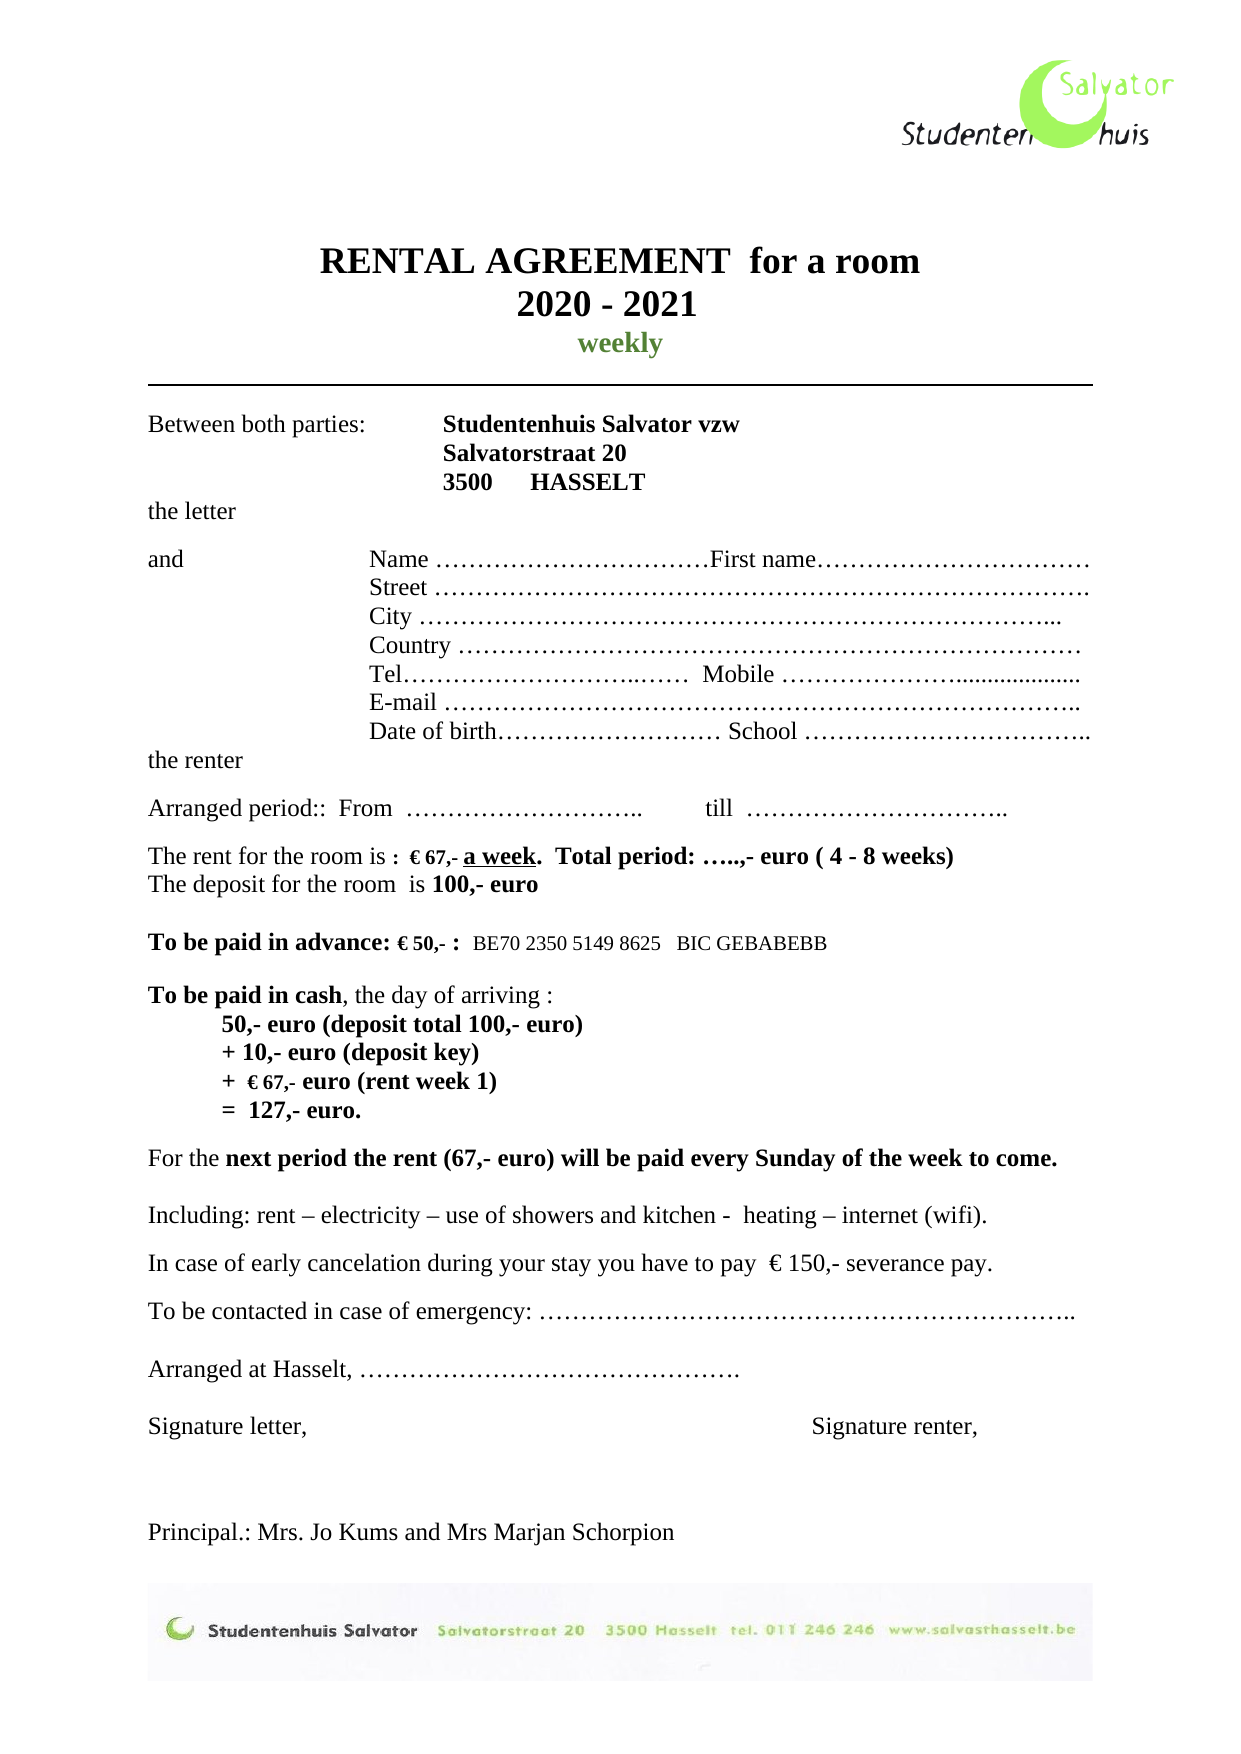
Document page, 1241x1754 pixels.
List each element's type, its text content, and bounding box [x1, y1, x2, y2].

text Street ……………………………………………………………………. [148, 572, 1093, 601]
text Salvatorstraat 20 [148, 438, 1093, 467]
text Between both parties: Studentenhuis Salvator vzw [148, 409, 1093, 438]
subtitle RENTAL AGREEMENT for a room [148, 238, 1093, 282]
picture [888, 33, 1193, 186]
text To be paid in cash, the day of arriving : [148, 980, 1093, 1009]
text City …………………………………………………………………... [148, 601, 1093, 630]
text To be paid in advance: € 50,- : BE70 2350 5149 8625 BIC GEBABEBB [148, 927, 1093, 956]
text E-mail ………………………………………………………………….. [148, 687, 1093, 716]
text Tel………………………..…… Mobile ………………….................... [148, 659, 1093, 687]
text + € 67,- euro (rent week 1) [148, 1066, 1093, 1095]
subtitle the letter [148, 496, 1093, 524]
text For the next period the rent (67,- euro) will be paid every Sunday of the week to come. [148, 1143, 1093, 1172]
text To be contacted in case of emergency: ……………………………………………………….. [148, 1296, 1093, 1325]
text The deposit for the room is 100,- euro [148, 869, 1093, 898]
text In case of early cancelation during your stay you have to pay € 150,- severance pay. [148, 1248, 1093, 1277]
text Arranged at , ………………………………………. [148, 1354, 1093, 1382]
list HASSELT [443, 467, 1093, 496]
text Principal.: Mrs. Jo Kums and Mrs Marjan Schorpion [148, 1517, 1093, 1545]
text The rent for the room is : € 67,- a week. Total period: …..,- euro ( 4 - 8 weeks) [148, 841, 1093, 869]
text Date of birth……………………… School …………………………….. [295, 716, 1093, 745]
text 2020 - 2021 [443, 282, 1093, 325]
text Country ………………………………………………………………… [148, 630, 1093, 659]
text + 10,- euro (deposit key) [148, 1037, 1093, 1066]
picture [147, 1583, 1093, 1681]
text Including: rent – electricity – use of showers and kitchen - heating – internet (wifi). [148, 1200, 1093, 1229]
text 50,- euro (deposit total 100,- euro) [148, 1009, 1093, 1037]
text = 127,- euro. [148, 1095, 1093, 1124]
text weekly [148, 325, 1093, 358]
text Arranged period:: From ……………………….. till ………………………….. [148, 793, 1093, 822]
text the renter [148, 745, 1093, 774]
text Signature letter, Signature renter, [148, 1411, 1093, 1440]
text and Name ……………………………First name…………………………… [148, 544, 1093, 572]
